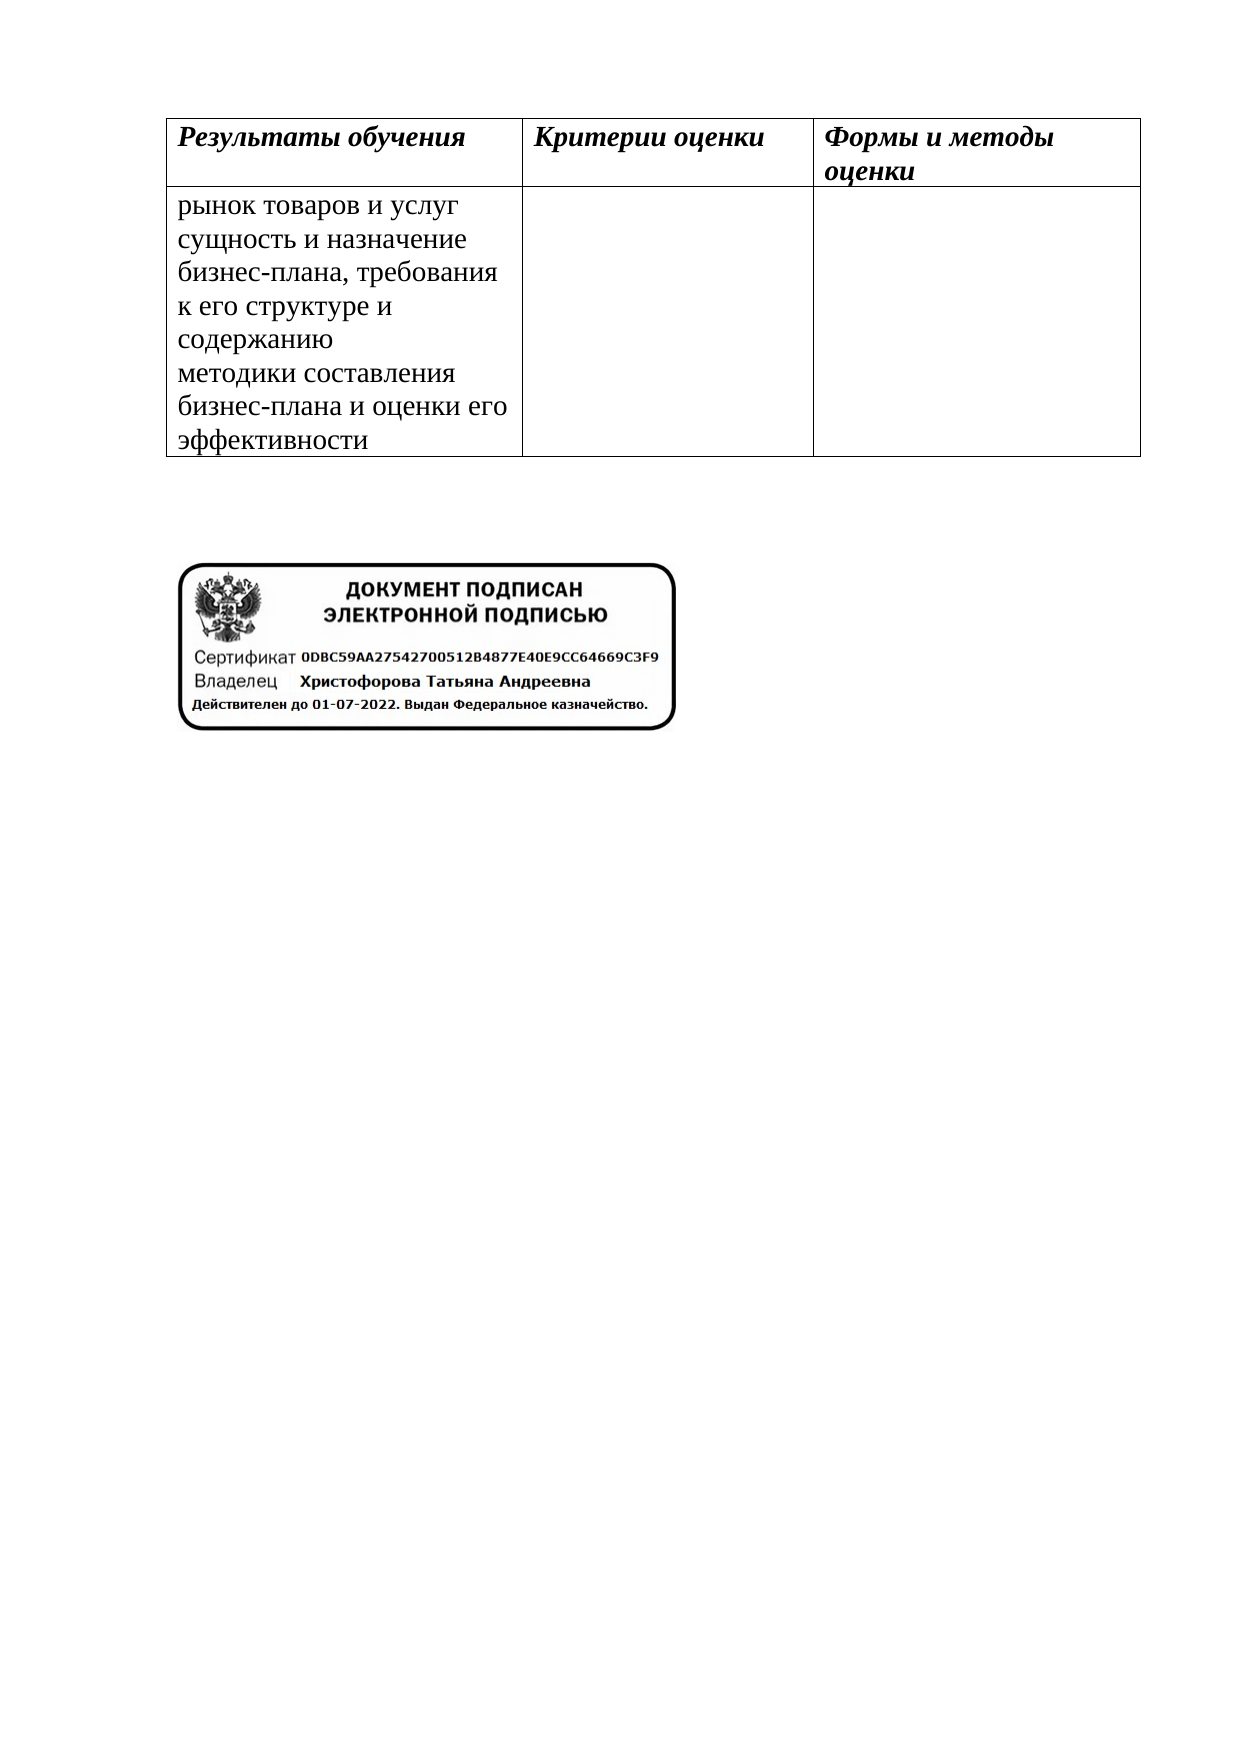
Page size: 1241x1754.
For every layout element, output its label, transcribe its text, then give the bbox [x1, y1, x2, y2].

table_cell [814, 187, 1140, 456]
table_header Результаты обучения [167, 119, 522, 186]
table_header Формы и методы оценки [814, 119, 1140, 186]
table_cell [167, 187, 522, 456]
picture [177, 562, 676, 732]
table_header Критерии оценки [523, 119, 813, 186]
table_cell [523, 187, 813, 456]
